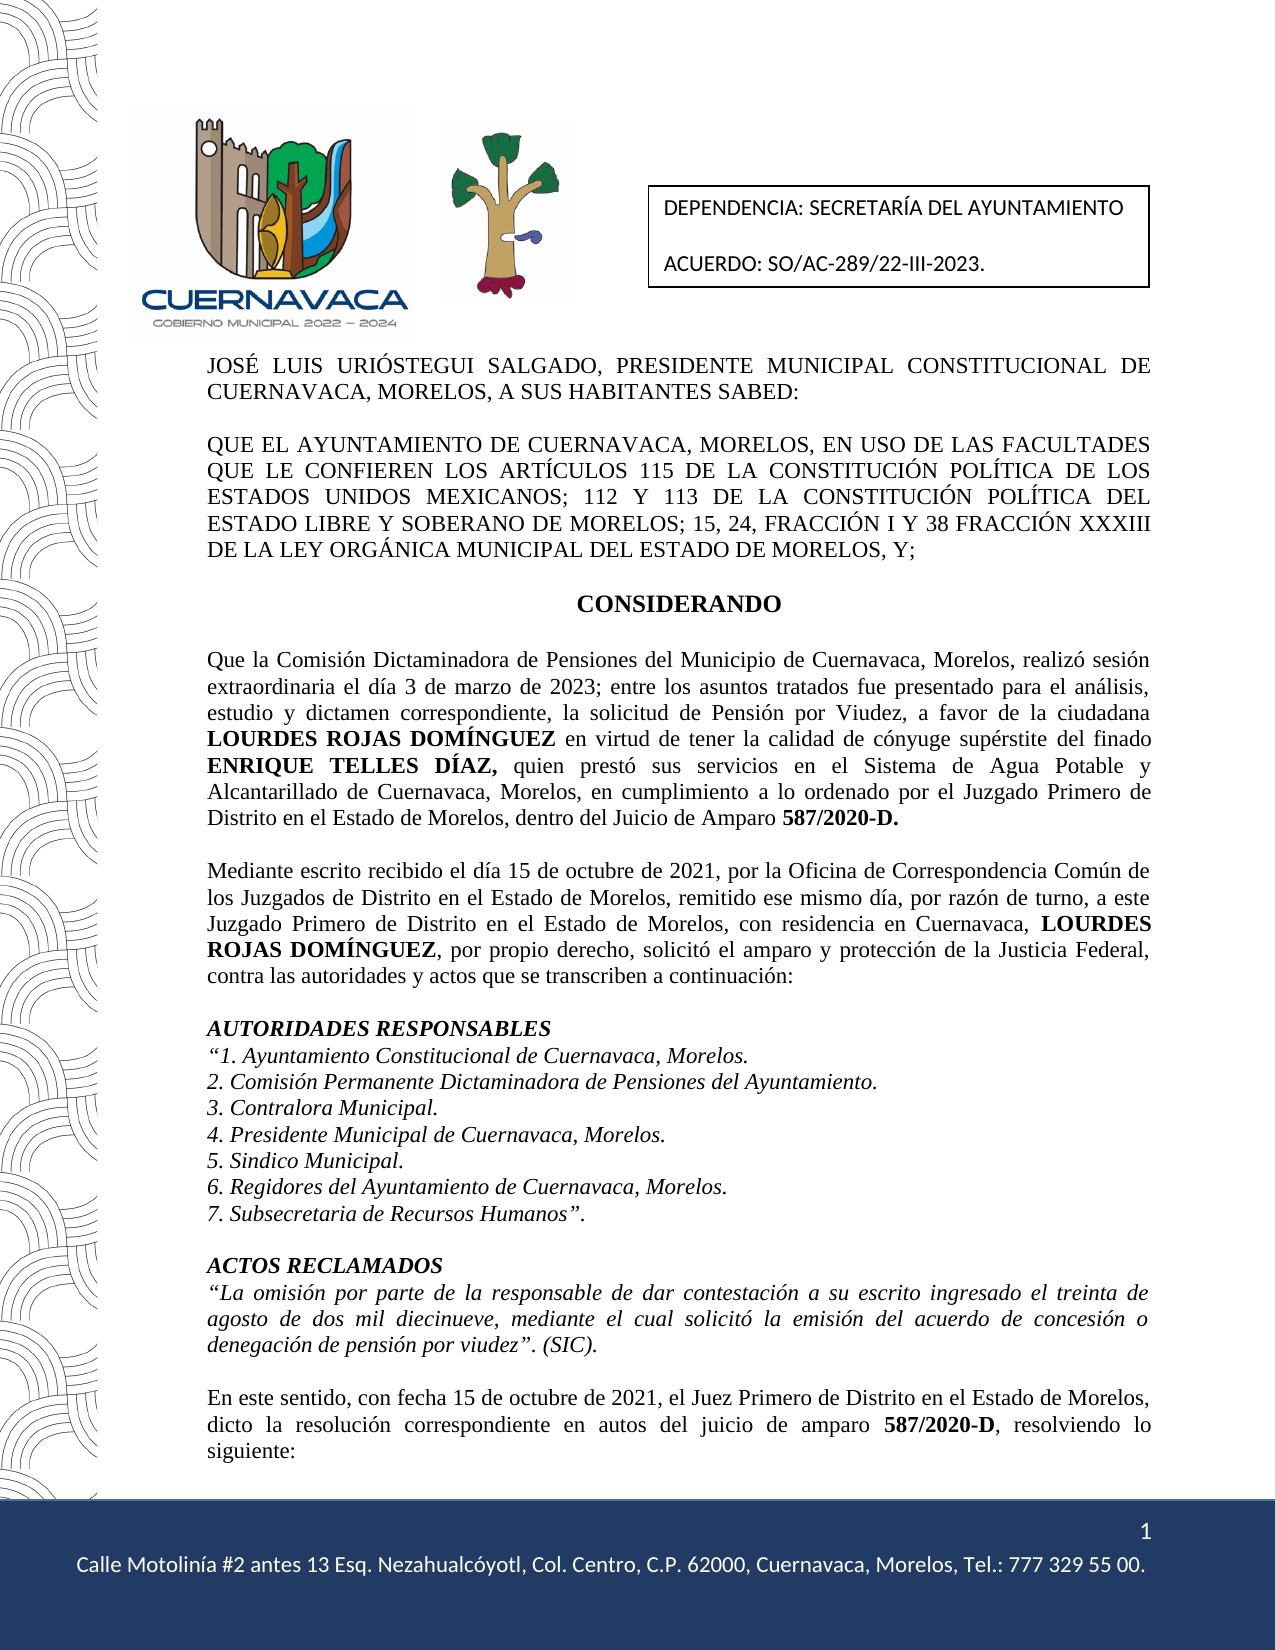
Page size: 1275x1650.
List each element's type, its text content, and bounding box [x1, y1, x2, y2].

text 3. Contralora Municipal. [207, 1094, 1152, 1121]
text 5. Sindico Municipal. [207, 1147, 1152, 1173]
picture [130, 104, 418, 345]
text ACTOS RECLAMADOS [207, 1252, 1152, 1279]
text 7. Subsecretaria de Recursos Humanos”. [207, 1200, 1152, 1226]
text En este sentido, con fecha 15 de octubre de 2021, el Juez Primero de Distrito en el Estado de Morelos, dicto la resolución correspondiente en autos del juicio de amparo 587/2020-D, resolviendo lo siguiente: [207, 1384, 1152, 1463]
text “La omisión por parte de la responsable de dar contestación a su escrito ingresado el treinta de agosto de dos mil diecinueve, mediante el cual solicitó la emisión del acuerdo de concesión o denegación de pensión por viudez”. (SIC). [207, 1279, 1152, 1358]
text QUE EL AYUNTAMIENTO DE CUERNAVACA, MORELOS, EN USO DE LAS FACULTADES QUE LE CONFIEREN LOS ARTÍCULOS 115 DE LA CONSTITUCIÓN POLÍTICA DE LOS ESTADOS UNIDOS MEXICANOS; 112 Y 113 DE LA CONSTITUCIÓN POLÍTICA DEL ESTADO LIBRE Y SOBERANO DE MORELOS; 15, 24, FRACCIÓN I Y 38 FRACCIÓN XXXIII DE LA LEY ORGÁNICA MUNICIPAL DEL ESTADO DE MORELOS, Y; [207, 431, 1152, 562]
text 4. Presidente Municipal de Cuernavaca, Morelos. [207, 1121, 1152, 1147]
text CONSIDERANDO [207, 589, 1152, 618]
text 2. Comisión Permanente Dictaminadora de Pensiones del Ayuntamiento. [207, 1068, 1152, 1094]
text Mediante escrito recibido el día 15 de octubre de 2021, por la Oficina de Correspondencia Común de los Juzgados de Distrito en el Estado de Morelos, remitido ese mismo día, por razón de turno, a este Juzgado Primero de Distrito en el Estado de Morelos, con residencia en Cuernavaca, LOURDES ROJAS DOMÍNGUEZ, por propio derecho, solicitó el amparo y protección de la Justicia Federal, contra las autoridades y actos que se transcriben a continuación: [207, 857, 1152, 989]
text 6. Regidores del Ayuntamiento de Cuernavaca, Morelos. [207, 1173, 1152, 1200]
picture [440, 120, 570, 305]
text Que la Comisión Dictaminadora de Pensiones del Municipio de Cuernavaca, Morelos, realizó sesión extraordinaria el día 3 de marzo de 2023; entre los asuntos tratados fue presentado para el análisis, estudio y dictamen correspondiente, la solicitud de Pensión por Viudez, a favor de la ciudadana LOURDES ROJAS DOMÍNGUEZ en virtud de tener la calidad de cónyuge supérstite del finado ENRIQUE TELLES DÍAZ, quien prestó sus servicios en el Sistema de Agua Potable y Alcantarillado de Cuernavaca, Morelos, en cumplimiento a lo ordenado por el Juzgado Primero de Distrito en el Estado de Morelos, dentro del Juicio de Amparo 587/2020-D. [207, 646, 1152, 831]
picture [0, 0, 98, 1499]
text JOSÉ LUIS URIÓSTEGUI SALGADO, PRESIDENTE MUNICIPAL CONSTITUCIONAL DE CUERNAVACA, MORELOS, A SUS HABITANTES SABED: [207, 352, 1152, 404]
text AUTORIDADES RESPONSABLES [207, 1015, 1152, 1042]
text “1. Ayuntamiento Constitucional de Cuernavaca, Morelos. [207, 1042, 1152, 1068]
